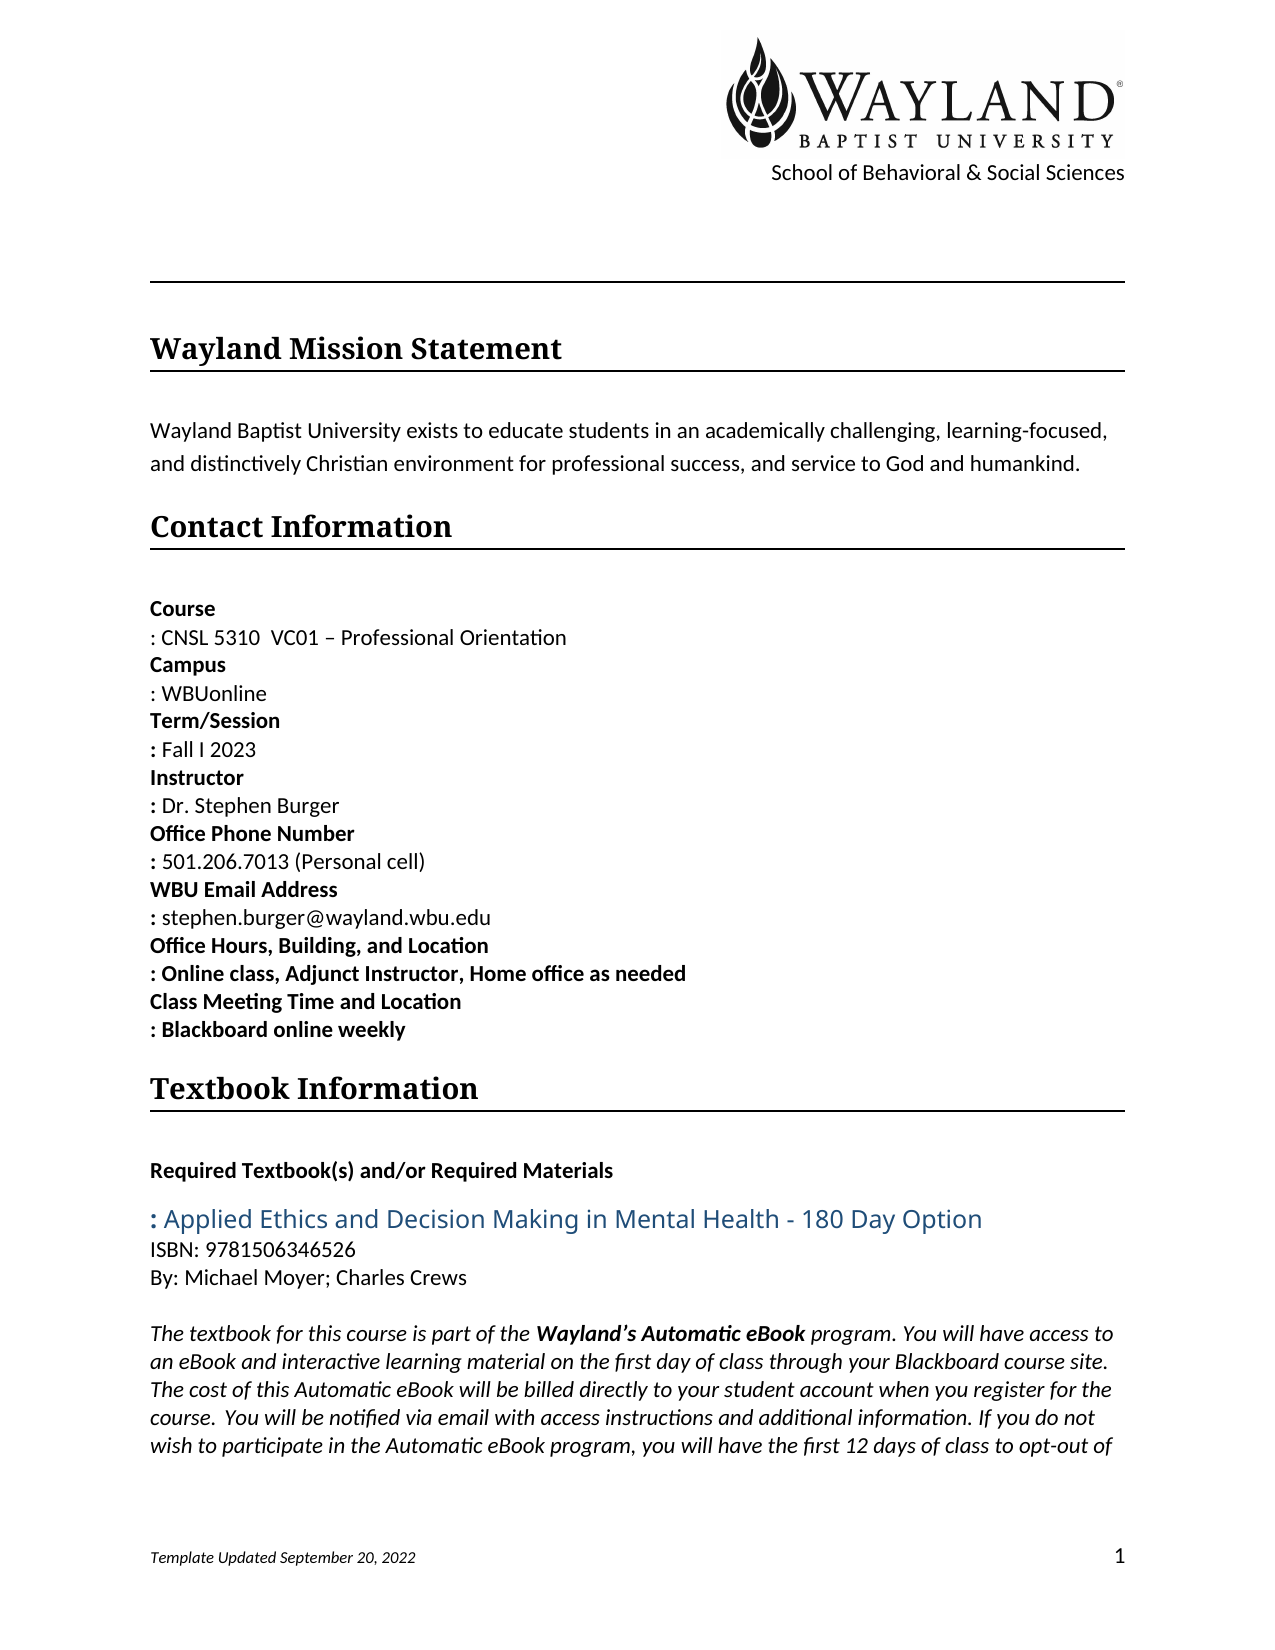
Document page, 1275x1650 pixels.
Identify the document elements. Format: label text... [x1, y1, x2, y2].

subtitle Textbook Information [150, 1068, 1125, 1110]
text Instructor [150, 763, 1125, 791]
text : Online class, Adjunct Instructor, Home office as needed [150, 959, 1125, 987]
subtitle Contact Information [150, 506, 1125, 548]
text WBU Email Address [150, 875, 1125, 903]
text : WBUonline [150, 679, 1125, 707]
text : Dr. Stephen Burger [150, 791, 1125, 819]
text By: Michael Moyer; Charles Crews [150, 1263, 1125, 1291]
text : stephen.burger@wayland.wbu.edu [150, 903, 1125, 931]
subtitle : Applied Ethics and Decision Making in Mental Health - 180 Day Option [150, 1201, 1125, 1235]
text : CNSL 5310 VC01 – Professional Orientation [150, 623, 1125, 651]
text Term/Session [150, 707, 1125, 735]
text : Blackboard online weekly [150, 1015, 1125, 1043]
text Wayland Baptist University exists to educate students in an academically challenging, learning-focused, and distinctively Christian environment for professional success, and service to God and humankind. [150, 417, 1125, 477]
subtitle Wayland Mission Statement [150, 328, 1125, 370]
text Required Textbook(s) and/or Required Materials [150, 1157, 1125, 1184]
text Office Hours, Building, and Location [150, 931, 1125, 959]
text : 501.206.7013 (Personal cell) [150, 847, 1125, 875]
text ISBN: 9781506346526 [150, 1235, 1125, 1263]
text : Fall I 2023 [150, 735, 1125, 763]
text Campus [150, 651, 1125, 679]
text Class Meeting Time and Location [150, 987, 1125, 1015]
picture [721, 30, 1125, 159]
text Course [150, 594, 1125, 623]
text Office Phone Number [150, 819, 1125, 847]
